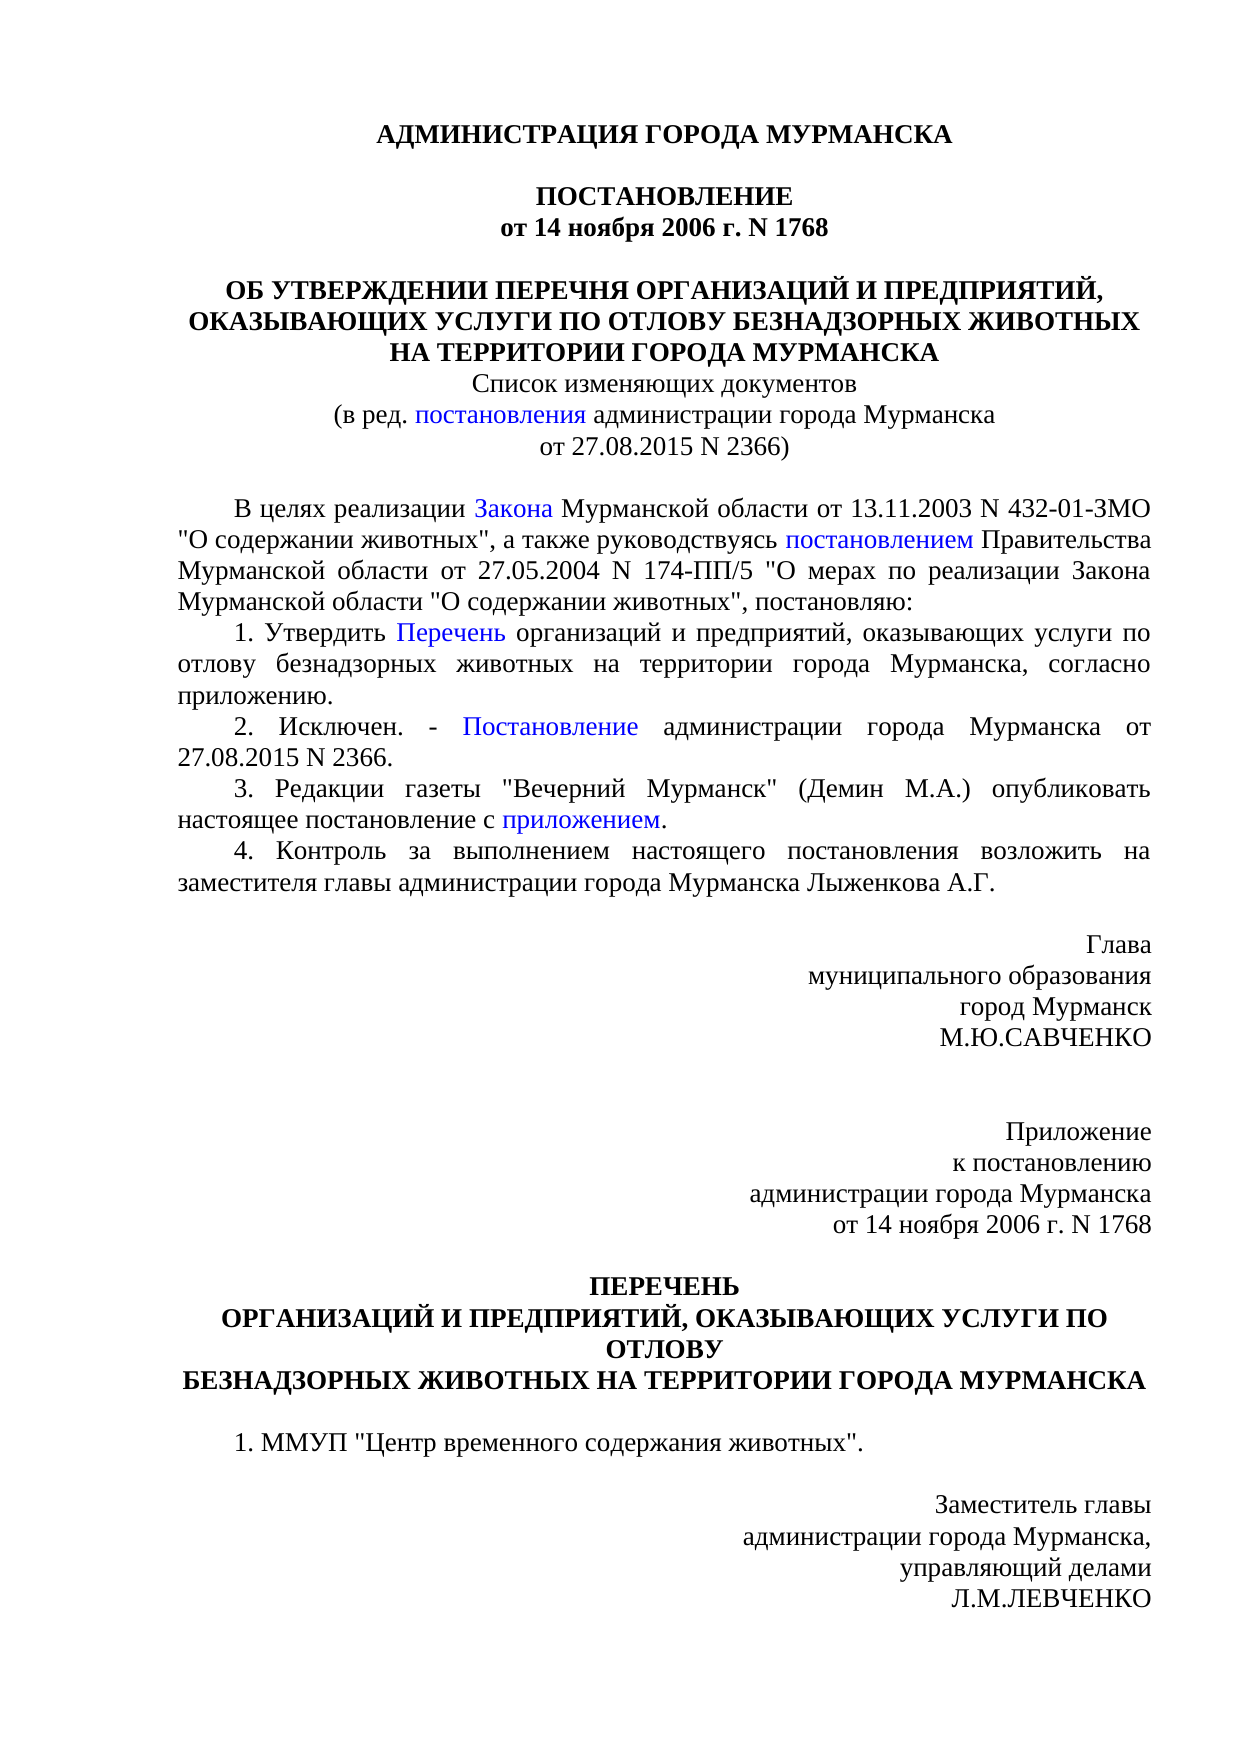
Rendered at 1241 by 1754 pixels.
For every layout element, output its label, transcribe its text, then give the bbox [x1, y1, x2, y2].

text 2. Исключен. - Постановление администрации города Мурманска от 27.08.2015 N 2366. [177, 710, 1152, 772]
text 1. Утвердить Перечень организаций и предприятий, оказывающих услуги по отлову безнадзорных животных на территории города Мурманска, согласно приложению. [177, 616, 1152, 710]
text город Мурманск [177, 990, 1152, 1021]
text ОРГАНИЗАЦИЙ И ПРЕДПРИЯТИЙ, ОКАЗЫВАЮЩИХ УСЛУГИ ПО ОТЛОВУ [177, 1302, 1152, 1364]
text администрации города Мурманска [177, 1177, 1152, 1208]
text от 14 ноября 2006 г. N 1768 [177, 212, 1152, 243]
text Список изменяющих документов [177, 367, 1152, 398]
text Приложение [177, 1115, 1152, 1146]
text управляющий делами [177, 1551, 1152, 1582]
text Заместитель главы [177, 1488, 1152, 1520]
text от 14 ноября 2006 г. N 1768 [177, 1208, 1152, 1239]
text 4. Контроль за выполнением настоящего постановления возложить на заместителя главы администрации города Мурманска Лыженкова А.Г. [177, 834, 1152, 897]
text (в ред. постановления администрации города Мурманска [177, 398, 1152, 429]
text АДМИНИСТРАЦИЯ ГОРОДА МУРМАНСКА [177, 118, 1152, 149]
text 3. Редакции газеты "Вечерний Мурманск" (Демин М.А.) опубликовать настоящее постановление с приложением. [177, 772, 1152, 834]
text администрации города Мурманска, [177, 1520, 1152, 1551]
text 1. ММУП "Центр временного содержания животных". [177, 1426, 1152, 1457]
text Глава [177, 928, 1152, 959]
text НА ТЕРРИТОРИИ ГОРОДА МУРМАНСКА [177, 336, 1152, 367]
text ОКАЗЫВАЮЩИХ УСЛУГИ ПО ОТЛОВУ БЕЗНАДЗОРНЫХ ЖИВОТНЫХ [177, 305, 1152, 336]
text М.Ю.САВЧЕНКО [177, 1021, 1152, 1052]
text ОБ УТВЕРЖДЕНИИ ПЕРЕЧНЯ ОРГАНИЗАЦИЙ И ПРЕДПРИЯТИЙ, [177, 274, 1152, 305]
text к постановлению [177, 1146, 1152, 1177]
text ПОСТАНОВЛЕНИЕ [177, 180, 1152, 212]
text В целях реализации Закона Мурманской области от 13.11.2003 N 432-01-ЗМО "О содержании животных", а также руководствуясь постановлением Правительства Мурманской области от 27.05.2004 N 174-ПП/5 "О мерах по реализации Закона Мурманской области "О содержании животных", постановляю: [177, 492, 1152, 616]
text Л.М.ЛЕВЧЕНКО [177, 1582, 1152, 1613]
text БЕЗНАДЗОРНЫХ ЖИВОТНЫХ НА ТЕРРИТОРИИ ГОРОДА МУРМАНСКА [177, 1364, 1152, 1395]
text муниципального образования [177, 959, 1152, 990]
text ПЕРЕЧЕНЬ [177, 1271, 1152, 1302]
text от 27.08.2015 N 2366) [177, 429, 1152, 461]
